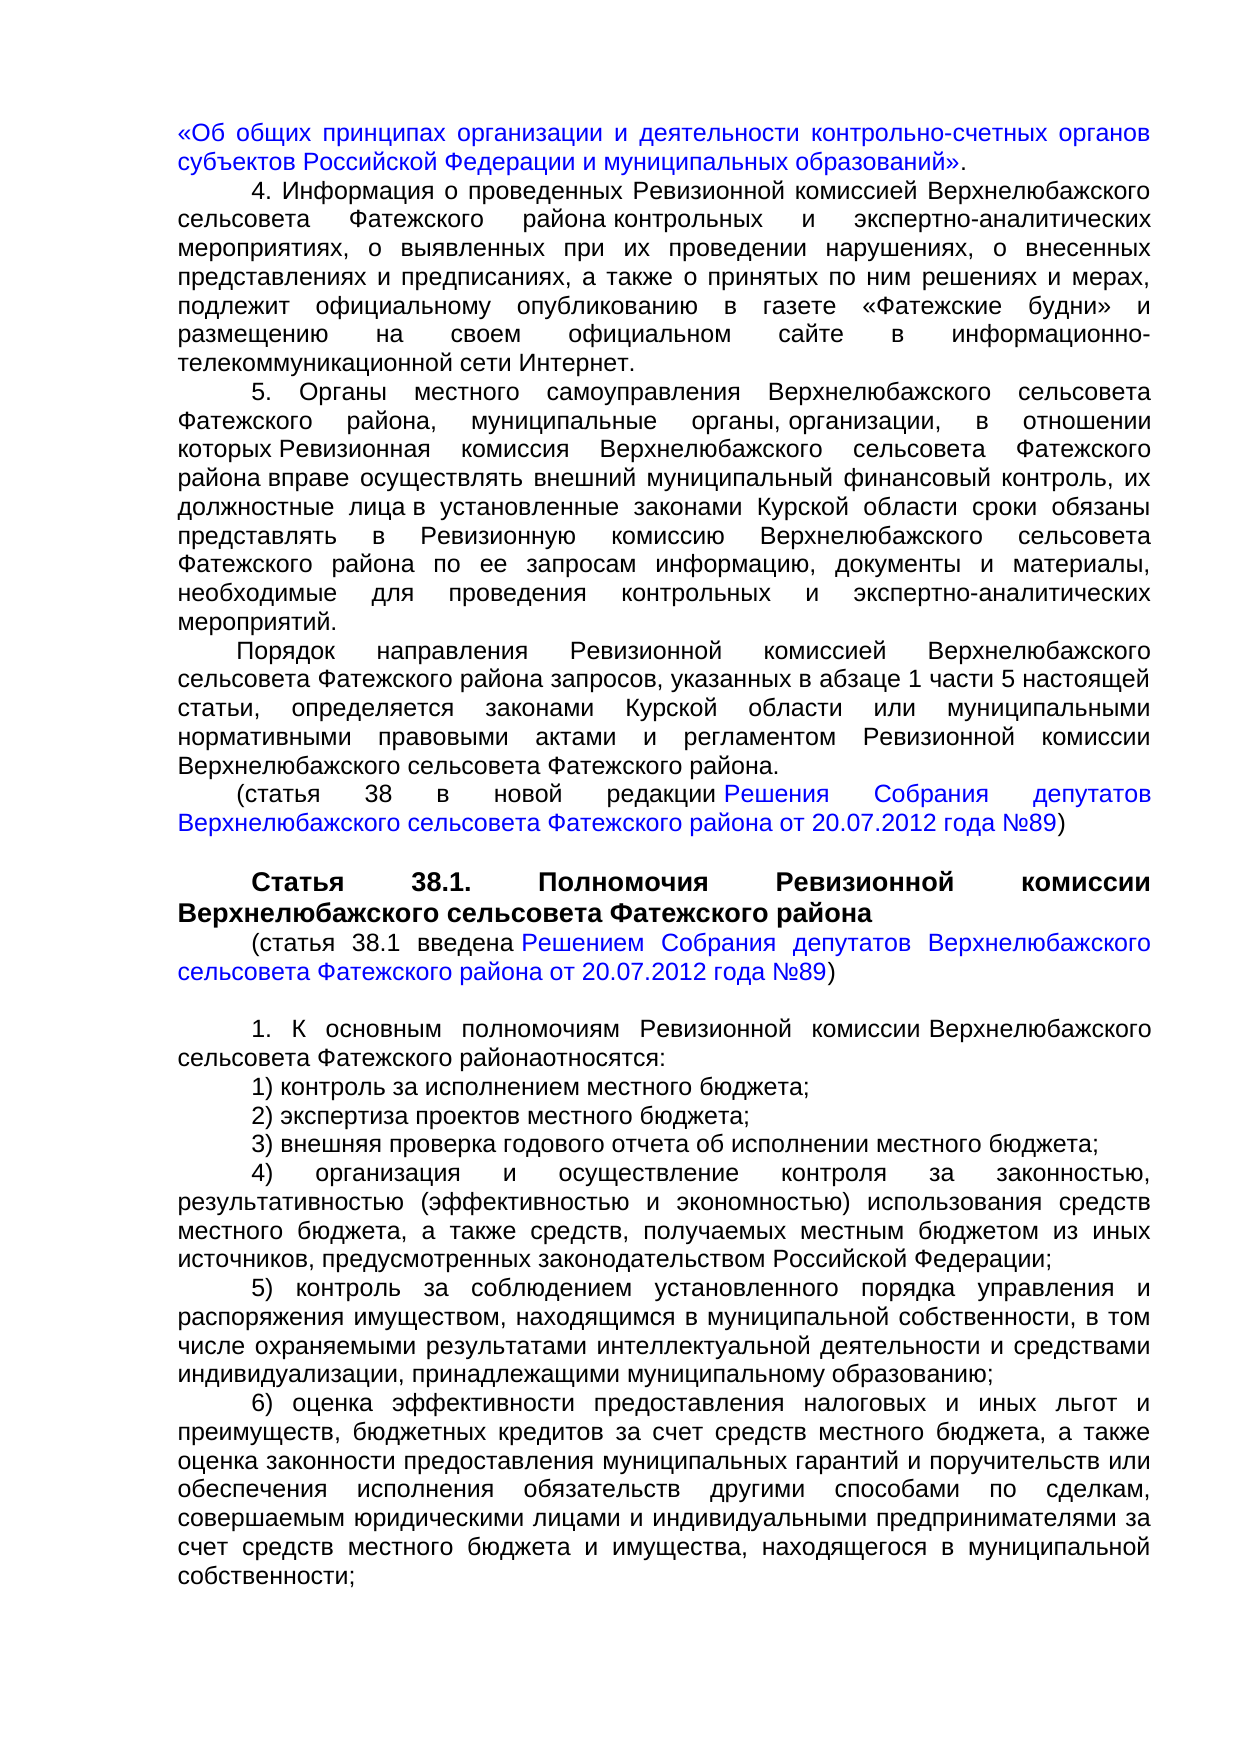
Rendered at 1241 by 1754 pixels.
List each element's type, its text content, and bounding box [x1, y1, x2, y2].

text 1. К основным полномочиям Ревизионной комиссии Верхнелюбажского сельсовета Фатежского районаотносятся: [177, 1014, 1152, 1072]
text 6) оценка эффективности предоставления налоговых и иных льгот и преимуществ, бюджетных кредитов за счет средств местного бюджета, а также оценка законности предоставления муниципальных гарантий и поручительств или обеспечения исполнения обязательств другими способами по сделкам, совершаемым юридическими лицами и индивидуальными предпринимателями за счет средств местного бюджета и имущества, находящегося в муниципальной собственности; [177, 1388, 1152, 1589]
text 4) организация и осуществление контроля за законностью, результативностью (эффективностью и экономностью) использования средств местного бюджета, а также средств, получаемых местным бюджетом из иных источников, предусмотренных законодательством Российской Федерации; [177, 1158, 1152, 1273]
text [177, 118, 1152, 176]
text Статья 38.1. Полномочия Ревизионной комиссии Верхнелюбажского сельсовета Фатежского района [177, 866, 1152, 928]
text (статья 38.1 введена Решением Собрания депутатов Верхнелюбажского сельсовета Фатежского района от 20.07.2012 года №89) [177, 928, 1152, 986]
text 2) экспертиза проектов местного бюджета; [177, 1101, 1152, 1129]
text 5) контроль за соблюдением установленного порядка управления и распоряжения имуществом, находящимся в муниципальной собственности, в том числе охраняемыми результатами интеллектуальной деятельности и средствами индивидуализации, принадлежащими муниципальному образованию; [177, 1273, 1152, 1388]
text (статья 38 в новой редакции Решения Собрания депутатов Верхнелюбажского сельсовета Фатежского района от 20.07.2012 года №89) [177, 779, 1152, 837]
text 3) внешняя проверка годового отчета об исполнении местного бюджета; [177, 1129, 1152, 1158]
text 4. Информация о проведенных Ревизионной комиссией Верхнелюбажского сельсовета Фатежского района контрольных и экспертно-аналитических мероприятиях, о выявленных при их проведении нарушениях, о внесенных представлениях и предписаниях, а также о принятых по ним решениях и мерах, подлежит официальному опубликованию в газете «Фатежские будни» и размещению на своем официальном сайте в информационно-телекоммуникационной сети Интернет. [177, 176, 1152, 377]
text 5. Органы местного самоуправления Верхнелюбажского сельсовета Фатежского района, муниципальные органы, организации, в отношении которых Ревизионная комиссия Верхнелюбажского сельсовета Фатежского района вправе осуществлять внешний муниципальный финансовый контроль, их должностные лица в установленные законами Курской области сроки обязаны представлять в Ревизионную комиссию Верхнелюбажского сельсовета Фатежского района по ее запросам информацию, документы и материалы, необходимые для проведения контрольных и экспертно-аналитических мероприятий. [177, 377, 1152, 636]
text 1) контроль за исполнением местного бюджета; [177, 1072, 1152, 1101]
text Порядок направления Ревизионной комиссией Верхнелюбажского сельсовета Фатежского района запросов, указанных в абзаце 1 части 5 настоящей статьи, определяется законами Курской области или муниципальными нормативными правовыми актами и регламентом Ревизионной комиссии Верхнелюбажского сельсовета Фатежского района. [177, 636, 1152, 779]
